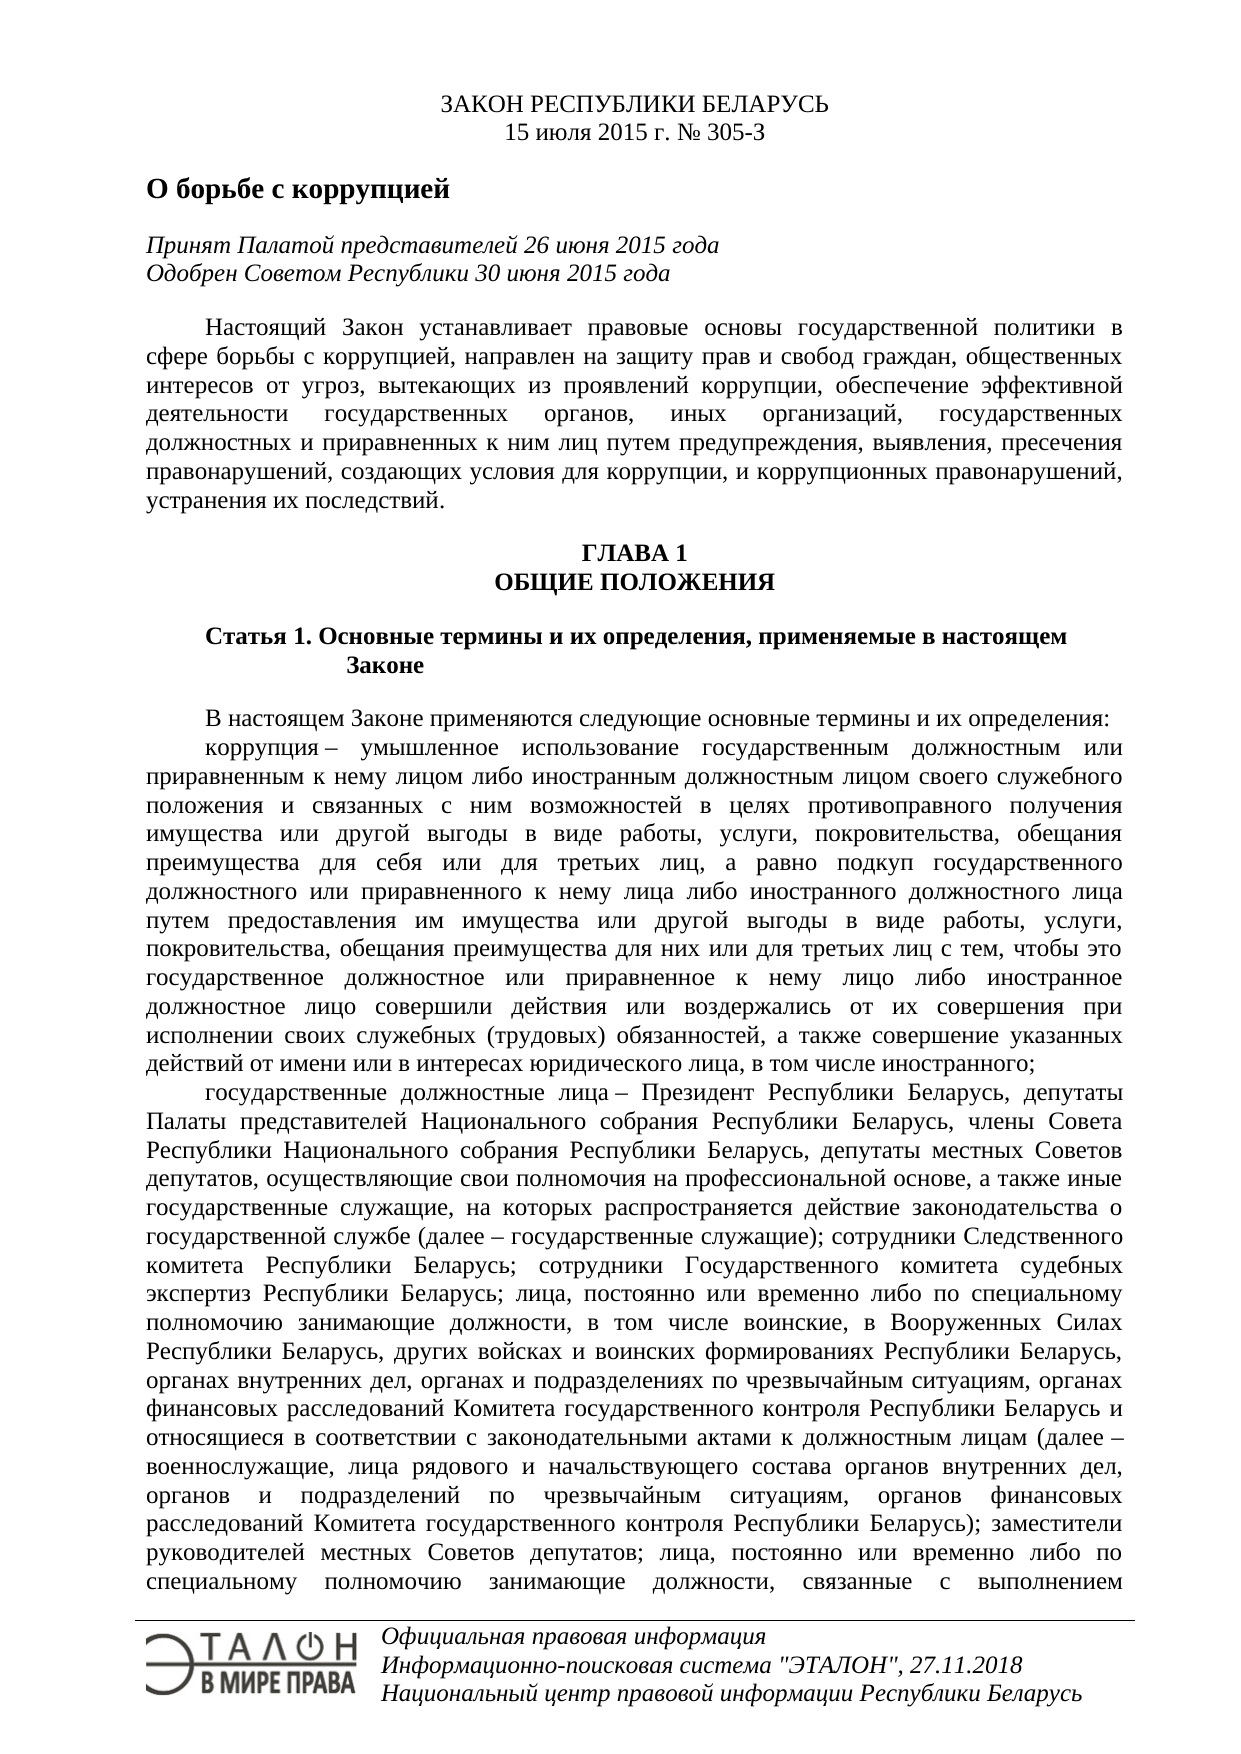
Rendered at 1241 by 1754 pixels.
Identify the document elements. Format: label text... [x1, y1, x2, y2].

text коррупция – умышленное использование государственным должностным или приравненным к нему лицом либо иностранным должностным лицом своего служебного положения и связанных с ним возможностей в целях противоправного получения имущества или другой выгоды в виде работы, услуги, покровительства, обещания преимущества для себя или для третьих лиц, а равно подкуп государственного должностного или приравненного к нему лица либо иностранного должностного лица путем предоставления им имущества или другой выгоды в виде работы, услуги, покровительства, обещания преимущества для них или для третьих лиц с тем, чтобы это государственное должностное или приравненное к нему лицо либо иностранное должностное лицо совершили действия или воздержались от их совершения при исполнении своих служебных (трудовых) обязанностей, а также совершение указанных действий от имени или в интересах юридического лица, в том числе иностранного; [146, 732, 1123, 1077]
text 15 июля 2015 г. № 305-З [146, 117, 1123, 146]
text Статья 1. Основные термины и их определения, применяемые в настоящем Законе [205, 621, 1123, 678]
text Настоящий Закон устанавливает правовые основы государственной политики в сфере борьбы с коррупцией, направлен на защиту прав и свобод граждан, общественных интересов от угроз, вытекающих из проявлений коррупции, обеспечение эффективной деятельности государственных органов, иных организаций, государственных должностных и приравненных к ним лиц путем предупреждения, выявления, пресечения правонарушений, создающих условия для коррупции, и коррупционных правонарушений, устранения их последствий. [146, 312, 1123, 513]
text Принят Палатой представителей 26 июня 2015 года Одобрен Советом Республики 30 июня 2015 года [146, 230, 1123, 287]
text ГЛАВА 1 ОБЩИЕ ПОЛОЖЕНИЯ [146, 538, 1123, 596]
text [146, 1077, 1123, 1595]
picture [145, 1632, 358, 1696]
title О борьбе с коррупцией [146, 171, 887, 205]
text ЗАКОН РЕСПУБЛИКИ БЕЛАРУСЬ [146, 89, 1123, 117]
text В настоящем Законе применяются следующие основные термины и их определения: [146, 703, 1123, 732]
